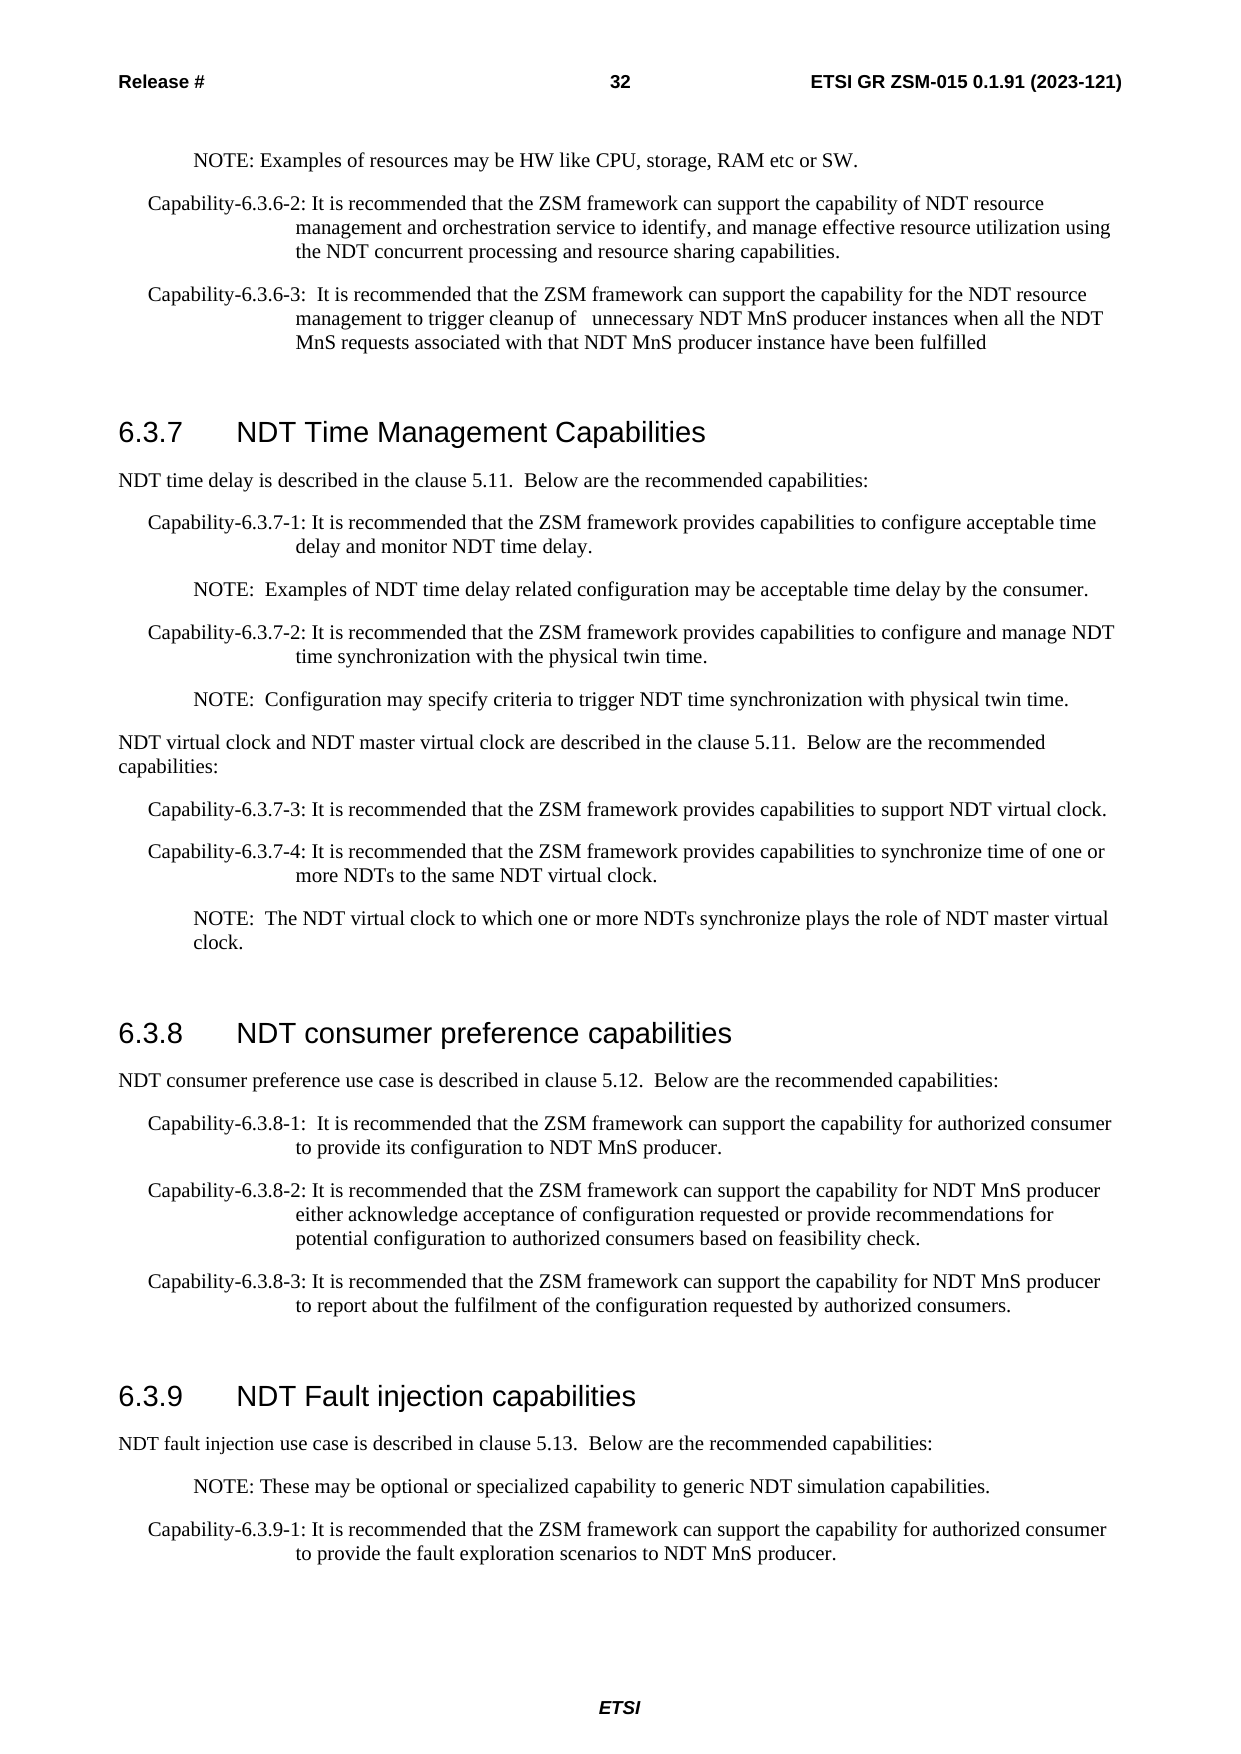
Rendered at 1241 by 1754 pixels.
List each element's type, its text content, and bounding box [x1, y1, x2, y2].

text Capability-6.3.9-1: It is recommended that the ZSM framework can support the capability for authorized consumer to provide the fault exploration scenarios to NDT MnS producer. [148, 1516, 1122, 1564]
text Capability-6.3.7-2: It is recommended that the ZSM framework provides capabilities to configure and manage NDT time synchronization with the physical twin time. [148, 620, 1122, 668]
text Capability-6.3.8-2: It is recommended that the ZSM framework can support the capability for NDT MnS producer either acknowledge acceptance of configuration requested or provide recommendations for potential configuration to authorized consumers based on feasibility check. [148, 1178, 1122, 1250]
text NDT fault injection use case is described in clause 5.13. Below are the recommended capabilities: [118, 1431, 1122, 1455]
text Capability-6.3.8-3: It is recommended that the ZSM framework can support the capability for NDT MnS producer to report about the fulfilment of the configuration requested by authorized consumers. [148, 1269, 1122, 1317]
subtitle 6.3.9 NDT Fault injection capabilities [118, 1378, 1122, 1412]
text Capability-6.3.6-2: It is recommended that the ZSM framework can support the capability of NDT resource management and orchestration service to identify, and manage effective resource utilization using the NDT concurrent processing and resource sharing capabilities. [148, 191, 1122, 263]
subtitle 6.3.8 NDT consumer preference capabilities [118, 1016, 1122, 1049]
text Capability-6.3.6-3: It is recommended that the ZSM framework can support the capability for the NDT resource management to trigger cleanup of unnecessary NDT MnS producer instances when all the NDT MnS requests associated with that NDT MnS producer instance have been fulfilled [148, 281, 1122, 354]
text NOTE: The NDT virtual clock to which one or more NDTs synchronize plays the role of NDT master virtual clock. [193, 906, 1122, 954]
text NDT virtual clock and NDT master virtual clock are described in the clause 5.11. Below are the recommended capabilities: [118, 730, 1122, 778]
text Capability-6.3.8-1: It is recommended that the ZSM framework can support the capability for authorized consumer to provide its configuration to NDT MnS producer. [148, 1111, 1122, 1159]
text NOTE: Configuration may specify criteria to trigger NDT time synchronization with physical twin time. [193, 687, 1122, 711]
text Capability-6.3.7-3: It is recommended that the ZSM framework provides capabilities to support NDT virtual clock. [148, 797, 1122, 821]
text NOTE: Examples of resources may be HW like CPU, storage, RAM etc or SW. [193, 148, 1122, 172]
text Capability-6.3.7-1: It is recommended that the ZSM framework provides capabilities to configure acceptable time delay and monitor NDT time delay. [148, 510, 1122, 558]
text NOTE: Examples of NDT time delay related configuration may be acceptable time delay by the consumer. [193, 577, 1122, 601]
subtitle 6.3.7 NDT Time Management Capabilities [118, 415, 1122, 449]
text NOTE: These may be optional or specialized capability to generic NDT simulation capabilities. [193, 1474, 1122, 1498]
text NDT consumer preference use case is described in clause 5.12. Below are the recommended capabilities: [118, 1068, 1122, 1092]
text Capability-6.3.7-4: It is recommended that the ZSM framework provides capabilities to synchronize time of one or more NDTs to the same NDT virtual clock. [148, 839, 1122, 887]
text NDT time delay is described in the clause 5.11. Below are the recommended capabilities: [118, 467, 1122, 492]
